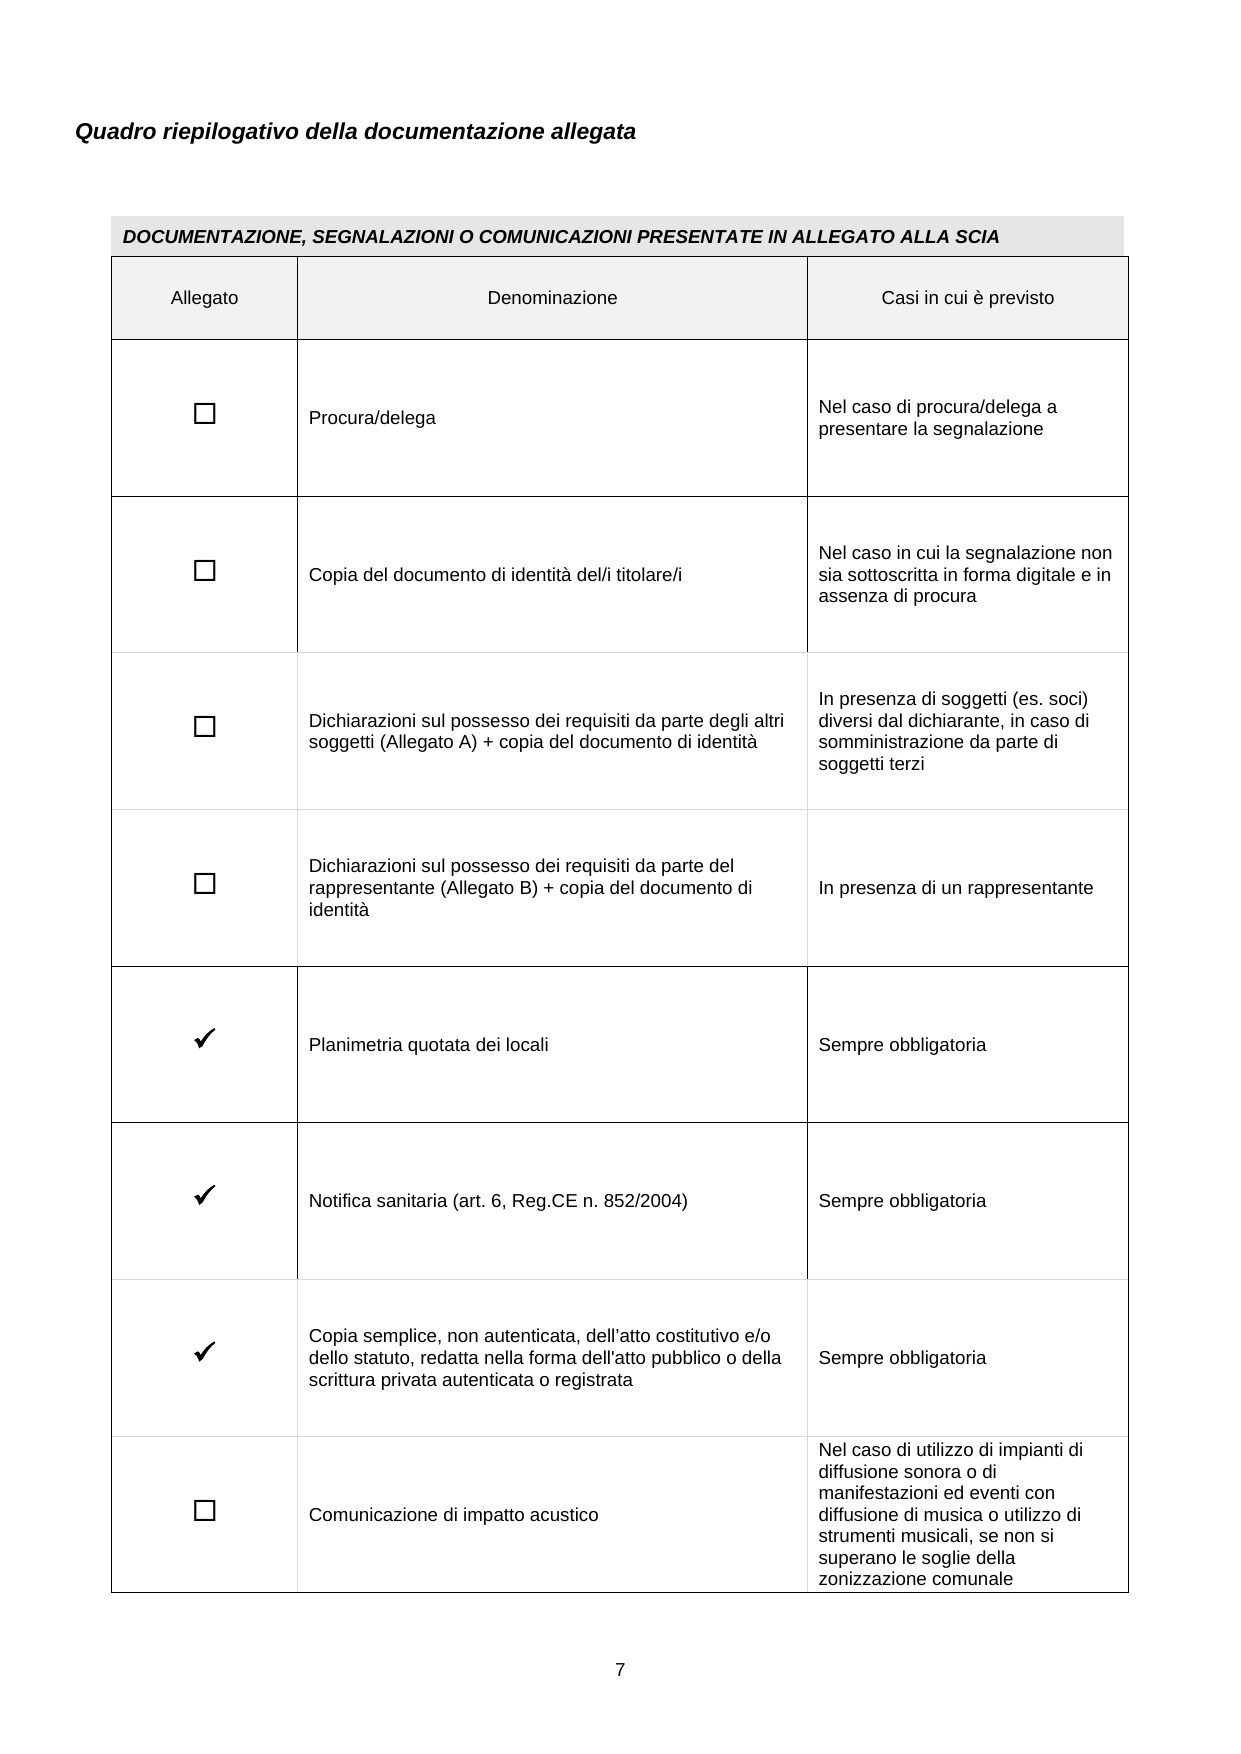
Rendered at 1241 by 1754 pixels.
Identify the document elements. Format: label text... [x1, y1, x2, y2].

table_cell Notifica sanitaria (art. 6, Reg.CE n. 852/2004) [298, 1123, 807, 1279]
table_cell [112, 1280, 297, 1436]
table_cell Denominazione [298, 257, 807, 339]
table_cell [112, 810, 297, 966]
table_cell [112, 967, 297, 1122]
table_cell Procura/delega [298, 340, 807, 496]
table_cell Dichiarazioni sul possesso dei requisiti da parte degli altri soggetti (Allegato A) + copia del documento di identità [298, 653, 807, 809]
table_cell Sempre obbligatoria [808, 967, 1128, 1122]
table_cell Allegato [112, 257, 297, 339]
table_cell [112, 340, 297, 496]
table_cell [112, 1437, 297, 1592]
table_cell In presenza di soggetti (es. soci) diversi dal dichiarante, in caso di somministrazione da parte di soggetti terzi [808, 653, 1128, 809]
table_cell Sempre obbligatoria [808, 1280, 1128, 1436]
table_cell Copia del documento di identità del/i titolare/i [298, 497, 807, 652]
table_cell Nel caso in cui la segnalazione non sia sottoscritta in forma digitale e in assenza di procura [808, 497, 1128, 652]
table_cell In presenza di un rappresentante [808, 810, 1128, 966]
table_cell Nel caso di utilizzo di impianti di diffusione sonora o di manifestazioni ed eventi con diffusione di musica o utilizzo di strumenti musicali, se non si superano le soglie della zonizzazione comunale [808, 1437, 1128, 1592]
table_cell [112, 653, 297, 809]
table_cell Comunicazione di impatto acustico [298, 1437, 807, 1592]
table_cell Nel caso di procura/delega a presentare la segnalazione [808, 340, 1128, 496]
table_cell [112, 1123, 297, 1279]
table_cell Dichiarazioni sul possesso dei requisiti da parte del rappresentante (Allegato B) + copia del documento di identità [298, 810, 807, 966]
table_cell Planimetria quotata dei locali [298, 967, 807, 1122]
table_cell [112, 497, 297, 652]
text Quadro riepilogativo della documentazione allegata [75, 118, 1165, 144]
table_cell Casi in cui è previsto [808, 257, 1128, 339]
table_header DOCUMENTAZIONE, SEGNALAZIONI O COMUNICAZIONI PRESENTATE IN ALLEGATO ALLA SCIA [111, 216, 1124, 256]
table_cell Copia semplice, non autenticata, dell’atto costitutivo e/o dello statuto, redatta nella forma dell'atto pubblico o della scrittura privata autenticata o registrata [298, 1280, 807, 1436]
table_cell Sempre obbligatoria [808, 1123, 1128, 1279]
